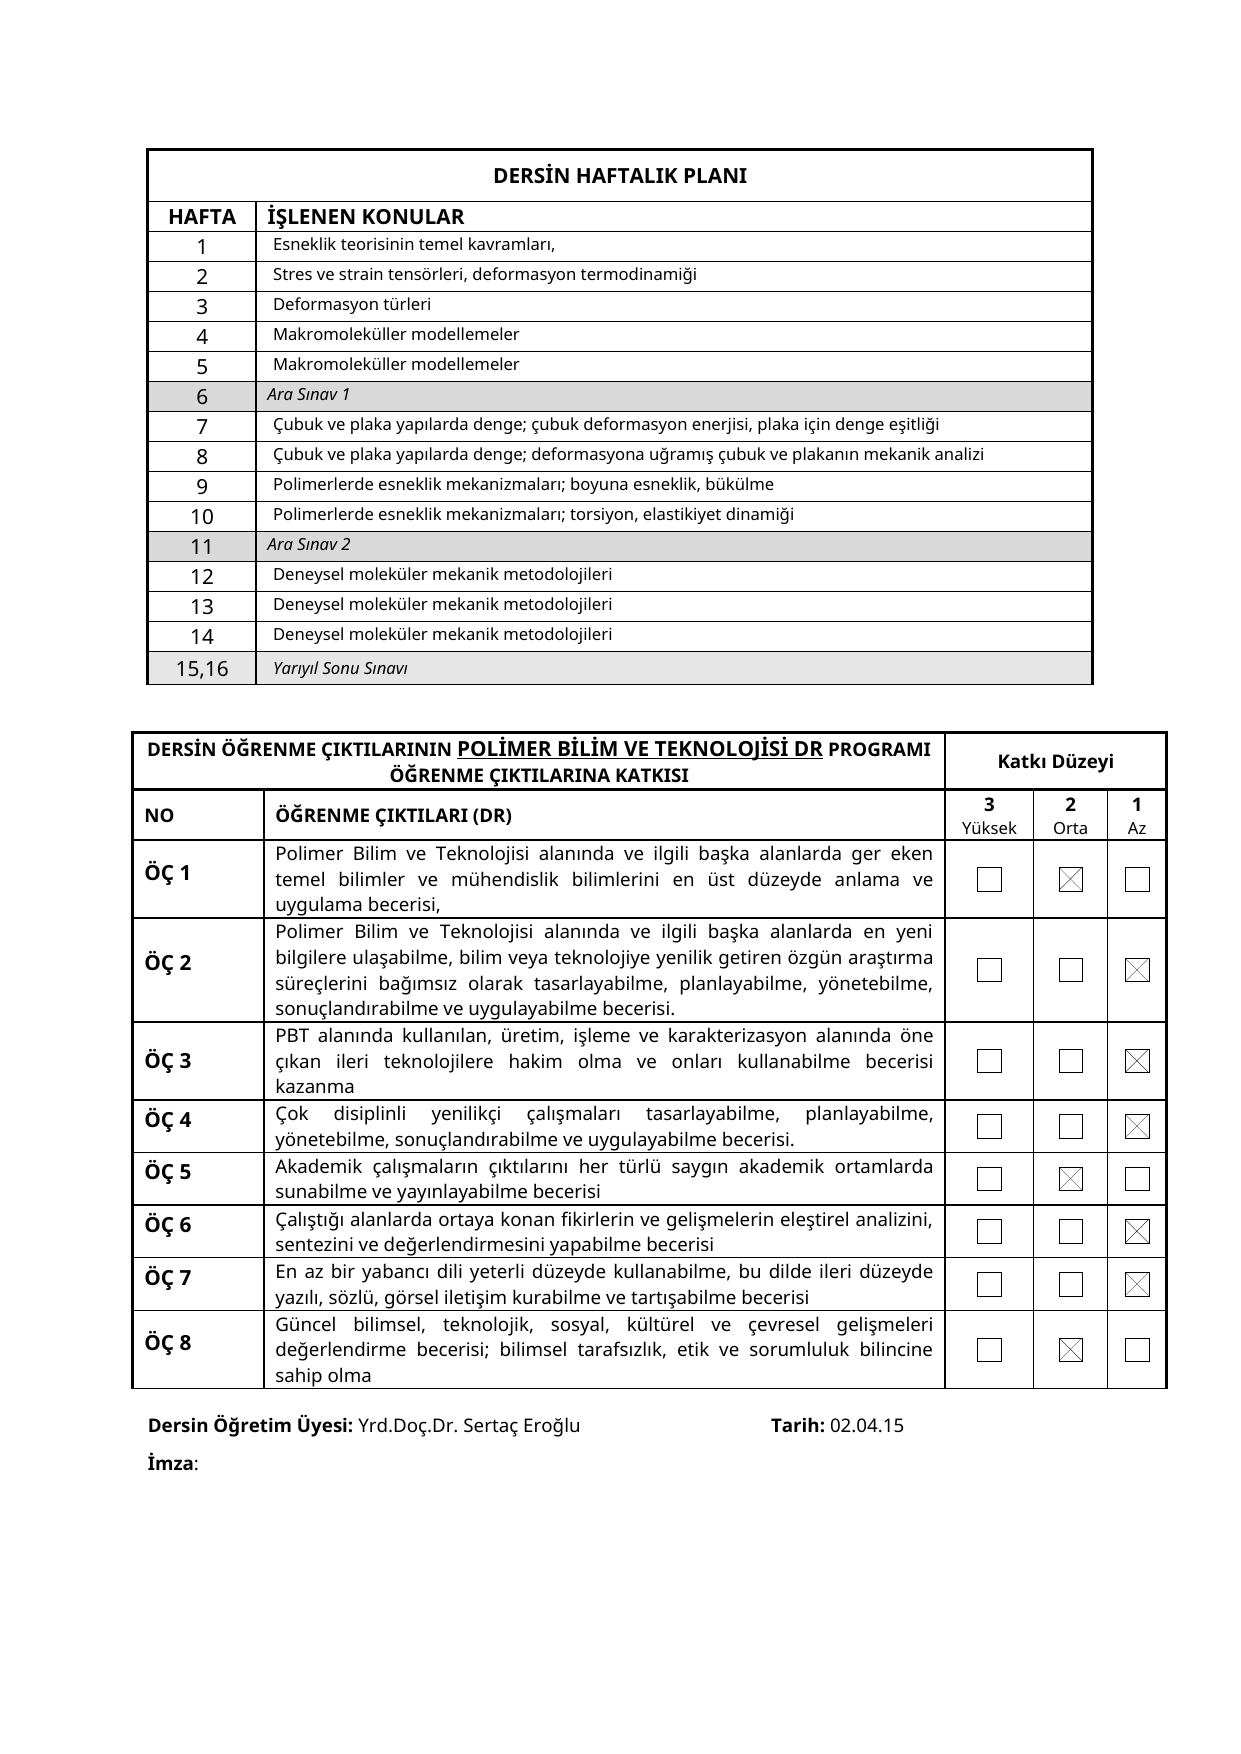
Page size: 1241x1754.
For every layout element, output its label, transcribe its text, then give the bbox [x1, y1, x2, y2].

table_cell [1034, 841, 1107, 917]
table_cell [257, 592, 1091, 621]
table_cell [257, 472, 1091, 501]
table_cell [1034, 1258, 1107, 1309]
text Dersin Öğretim Üyesi: Yrd.Doç.Dr. Sertaç Eroğlu Tarih: 02.04.15 [148, 1412, 1093, 1437]
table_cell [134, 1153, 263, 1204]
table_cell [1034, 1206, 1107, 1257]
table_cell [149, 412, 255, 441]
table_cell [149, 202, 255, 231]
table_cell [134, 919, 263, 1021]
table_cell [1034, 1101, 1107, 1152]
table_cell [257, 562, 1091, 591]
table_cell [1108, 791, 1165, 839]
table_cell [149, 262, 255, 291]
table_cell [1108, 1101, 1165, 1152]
text İmza: [148, 1450, 1093, 1476]
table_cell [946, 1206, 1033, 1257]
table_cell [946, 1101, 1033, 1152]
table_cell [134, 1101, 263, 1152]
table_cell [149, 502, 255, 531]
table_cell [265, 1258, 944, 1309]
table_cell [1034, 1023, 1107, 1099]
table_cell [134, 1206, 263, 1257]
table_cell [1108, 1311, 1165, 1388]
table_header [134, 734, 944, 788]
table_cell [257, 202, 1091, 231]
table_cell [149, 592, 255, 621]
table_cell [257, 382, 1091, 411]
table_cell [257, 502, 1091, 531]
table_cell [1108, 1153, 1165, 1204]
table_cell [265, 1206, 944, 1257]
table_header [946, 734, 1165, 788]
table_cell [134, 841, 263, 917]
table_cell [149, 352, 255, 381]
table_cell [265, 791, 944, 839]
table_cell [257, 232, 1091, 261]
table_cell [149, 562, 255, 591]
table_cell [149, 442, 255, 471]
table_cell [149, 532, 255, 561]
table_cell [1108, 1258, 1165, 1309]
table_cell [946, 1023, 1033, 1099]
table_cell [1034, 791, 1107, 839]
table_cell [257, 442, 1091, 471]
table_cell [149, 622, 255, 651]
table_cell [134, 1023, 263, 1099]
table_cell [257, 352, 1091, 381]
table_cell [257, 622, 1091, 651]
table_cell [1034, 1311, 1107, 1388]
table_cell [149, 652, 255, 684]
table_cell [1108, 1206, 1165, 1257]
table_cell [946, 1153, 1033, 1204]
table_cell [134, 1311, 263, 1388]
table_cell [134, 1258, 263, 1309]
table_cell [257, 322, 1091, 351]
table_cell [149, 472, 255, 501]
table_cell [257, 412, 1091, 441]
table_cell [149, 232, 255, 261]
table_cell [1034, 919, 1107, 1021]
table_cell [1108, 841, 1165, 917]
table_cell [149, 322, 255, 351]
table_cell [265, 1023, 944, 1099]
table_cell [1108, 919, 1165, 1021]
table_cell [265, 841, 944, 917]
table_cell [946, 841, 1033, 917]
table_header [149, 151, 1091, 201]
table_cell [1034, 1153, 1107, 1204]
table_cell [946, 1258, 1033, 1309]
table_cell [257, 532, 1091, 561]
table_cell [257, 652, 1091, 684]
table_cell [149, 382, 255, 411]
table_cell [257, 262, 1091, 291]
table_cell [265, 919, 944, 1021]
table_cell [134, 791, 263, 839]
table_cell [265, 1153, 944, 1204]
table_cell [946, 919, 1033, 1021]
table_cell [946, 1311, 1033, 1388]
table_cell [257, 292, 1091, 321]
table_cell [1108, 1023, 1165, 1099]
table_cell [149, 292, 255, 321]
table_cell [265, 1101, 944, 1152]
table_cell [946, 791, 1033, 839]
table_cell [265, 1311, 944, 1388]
